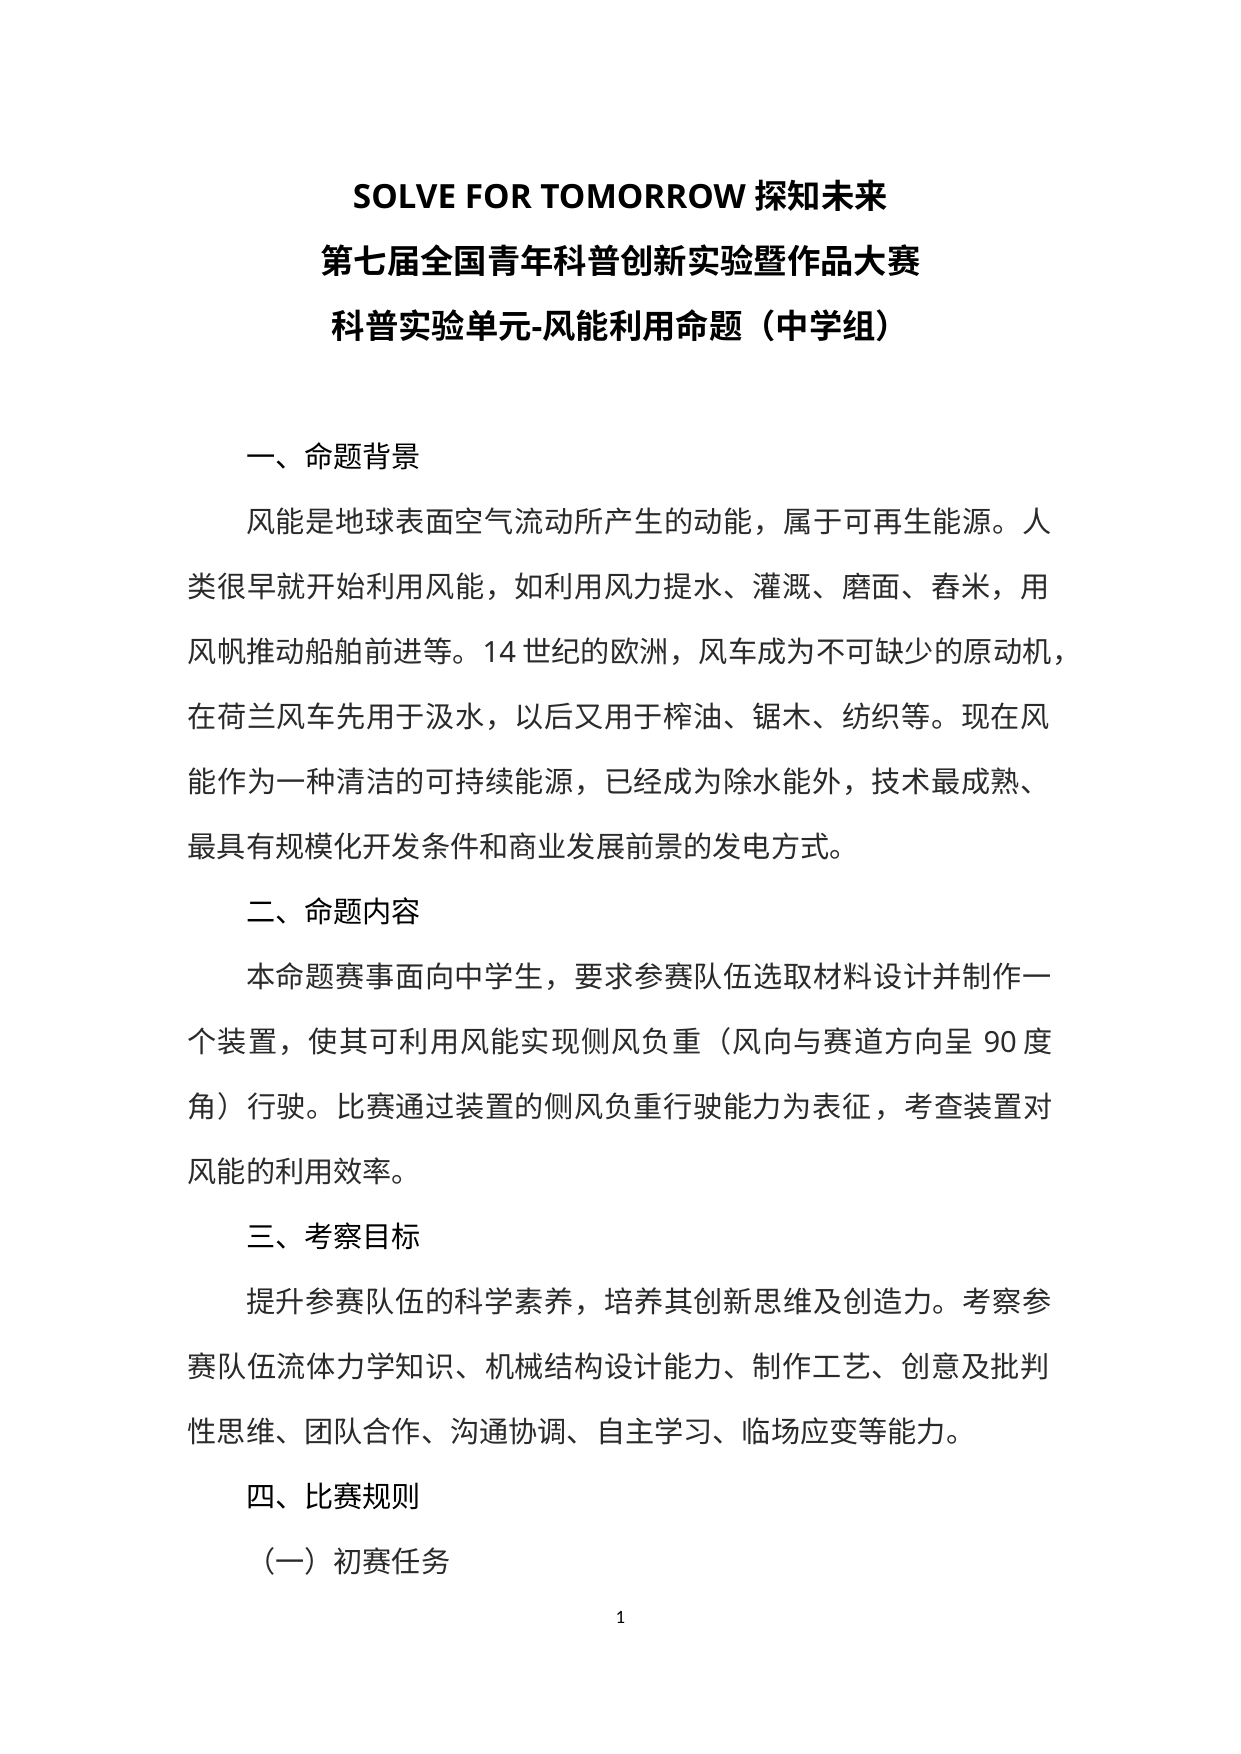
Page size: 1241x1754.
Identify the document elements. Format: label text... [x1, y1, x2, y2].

text 科普实验单元-风能利用命题（中学组） [187, 292, 1053, 357]
text 风能是地球表面空气流动所产生的动能，属于可再生能源。人类很早就开始利用风能，如利用风力提水、灌溉、磨面、舂米，用风帆推动船舶前进等。14世纪的欧洲，风车成为不可缺少的原动机，在荷兰风车先用于汲水，以后又用于榨油、锯木、纺织等。现在风能作为一种清洁的可持续能源，已经成为除水能外，技术最成熟、最具有规模化开发条件和商业发展前景的发电方式。 [187, 487, 1053, 877]
text SOLVE FOR TOMORROW 探知未来 [187, 162, 1053, 227]
text 四、比赛规则 [187, 1462, 1053, 1527]
text 第七届全国青年科普创新实验暨作品大赛 [187, 227, 1053, 292]
text 提升参赛队伍的科学素养，培养其创新思维及创造力。考察参赛队伍流体力学知识、机械结构设计能力、制作工艺、创意及批判性思维、团队合作、沟通协调、自主学习、临场应变等能力。 [187, 1267, 1053, 1462]
text （一）初赛任务 [187, 1527, 1053, 1592]
text 三、考察目标 [187, 1202, 1053, 1267]
text 一、命题背景 [187, 422, 1053, 487]
text 本命题赛事面向中学生，要求参赛队伍选取材料设计并制作一个装置，使其可利用风能实现侧风负重（风向与赛道方向呈90度角）行驶。比赛通过装置的侧风负重行驶能力为表征，考查装置对风能的利用效率。 [187, 942, 1053, 1202]
text 二、命题内容 [187, 877, 1053, 942]
